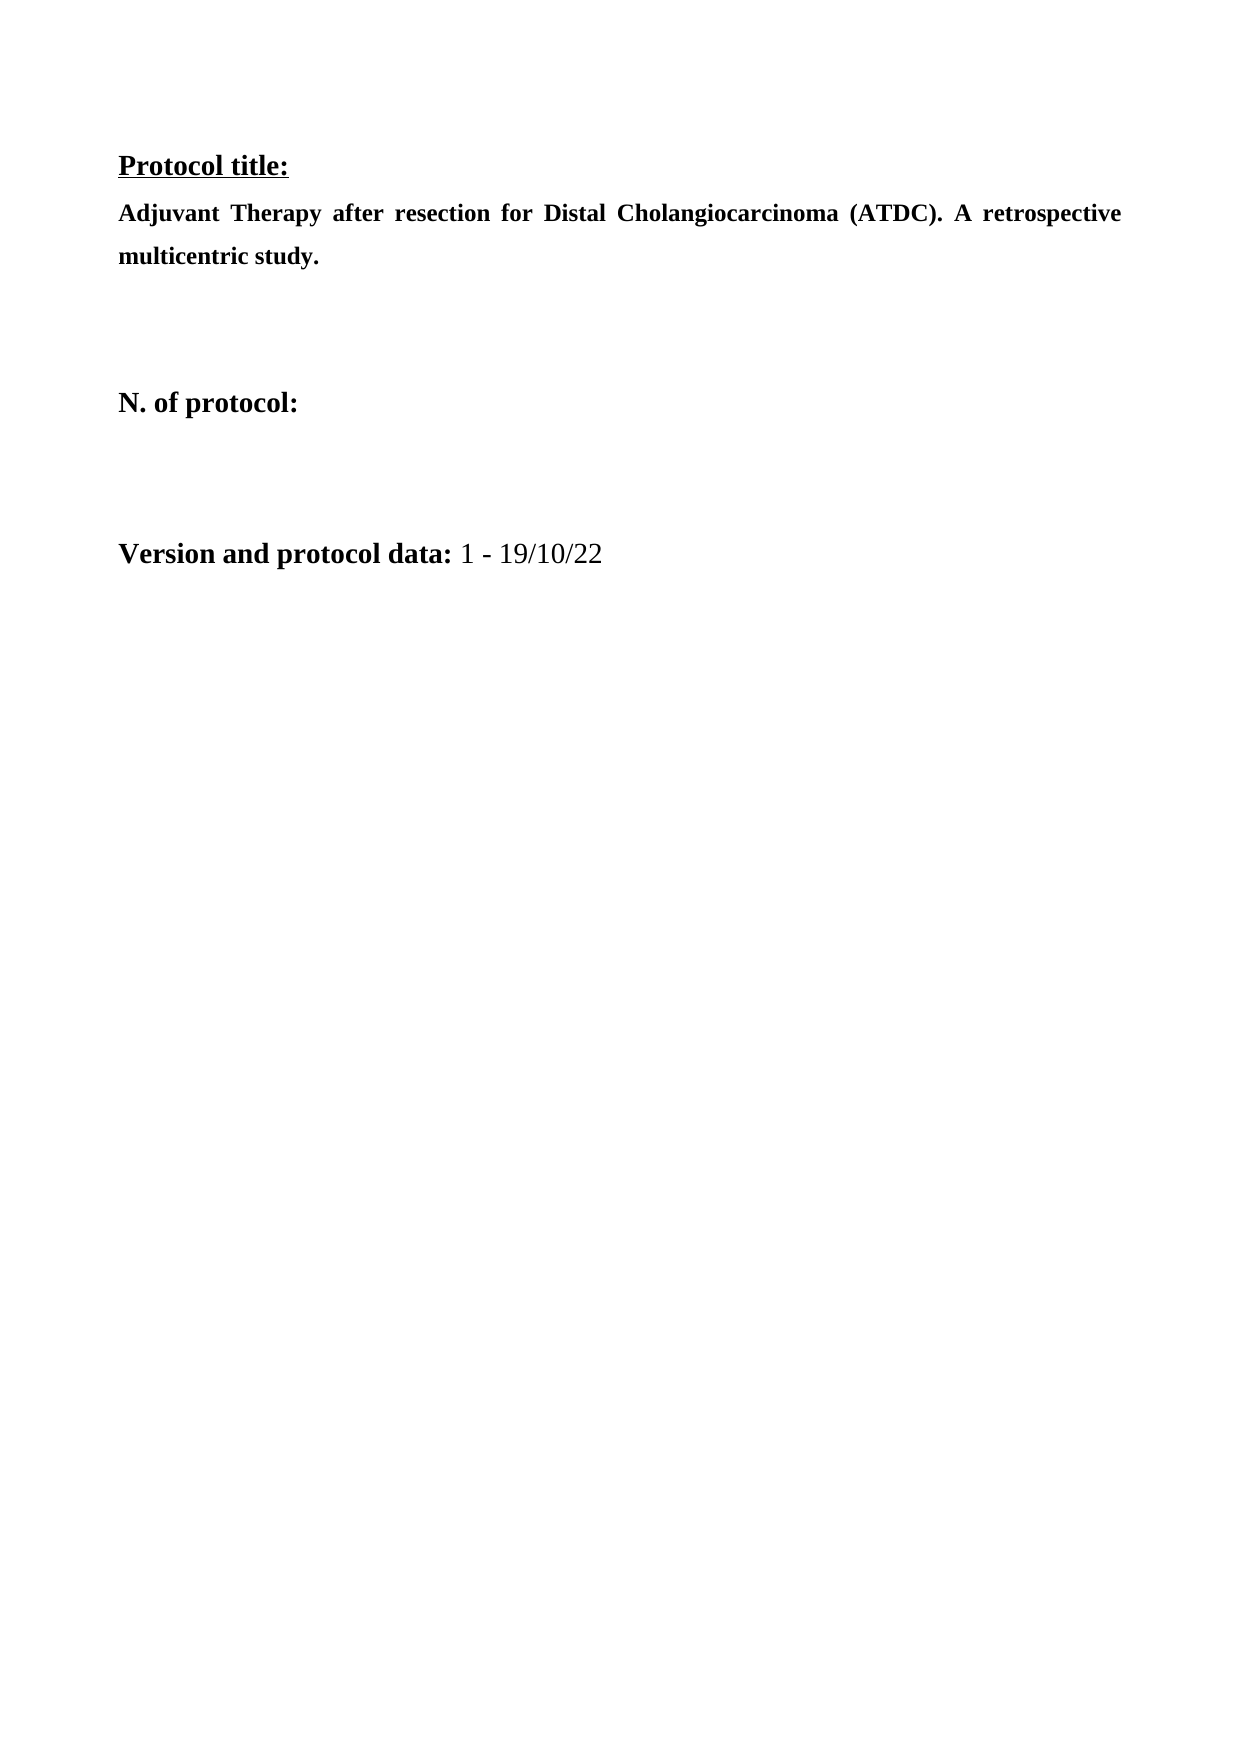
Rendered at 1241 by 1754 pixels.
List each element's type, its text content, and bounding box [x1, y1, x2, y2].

text Version and protocol data: 1 - 19/10/22 [118, 536, 1122, 569]
text Protocol title: [118, 148, 1122, 181]
text N. of protocol: [118, 385, 1122, 418]
text Adjuvant Therapy after resection for Distal Cholangiocarcinoma (ATDC). A retrospective multicentric study. [118, 198, 1122, 270]
